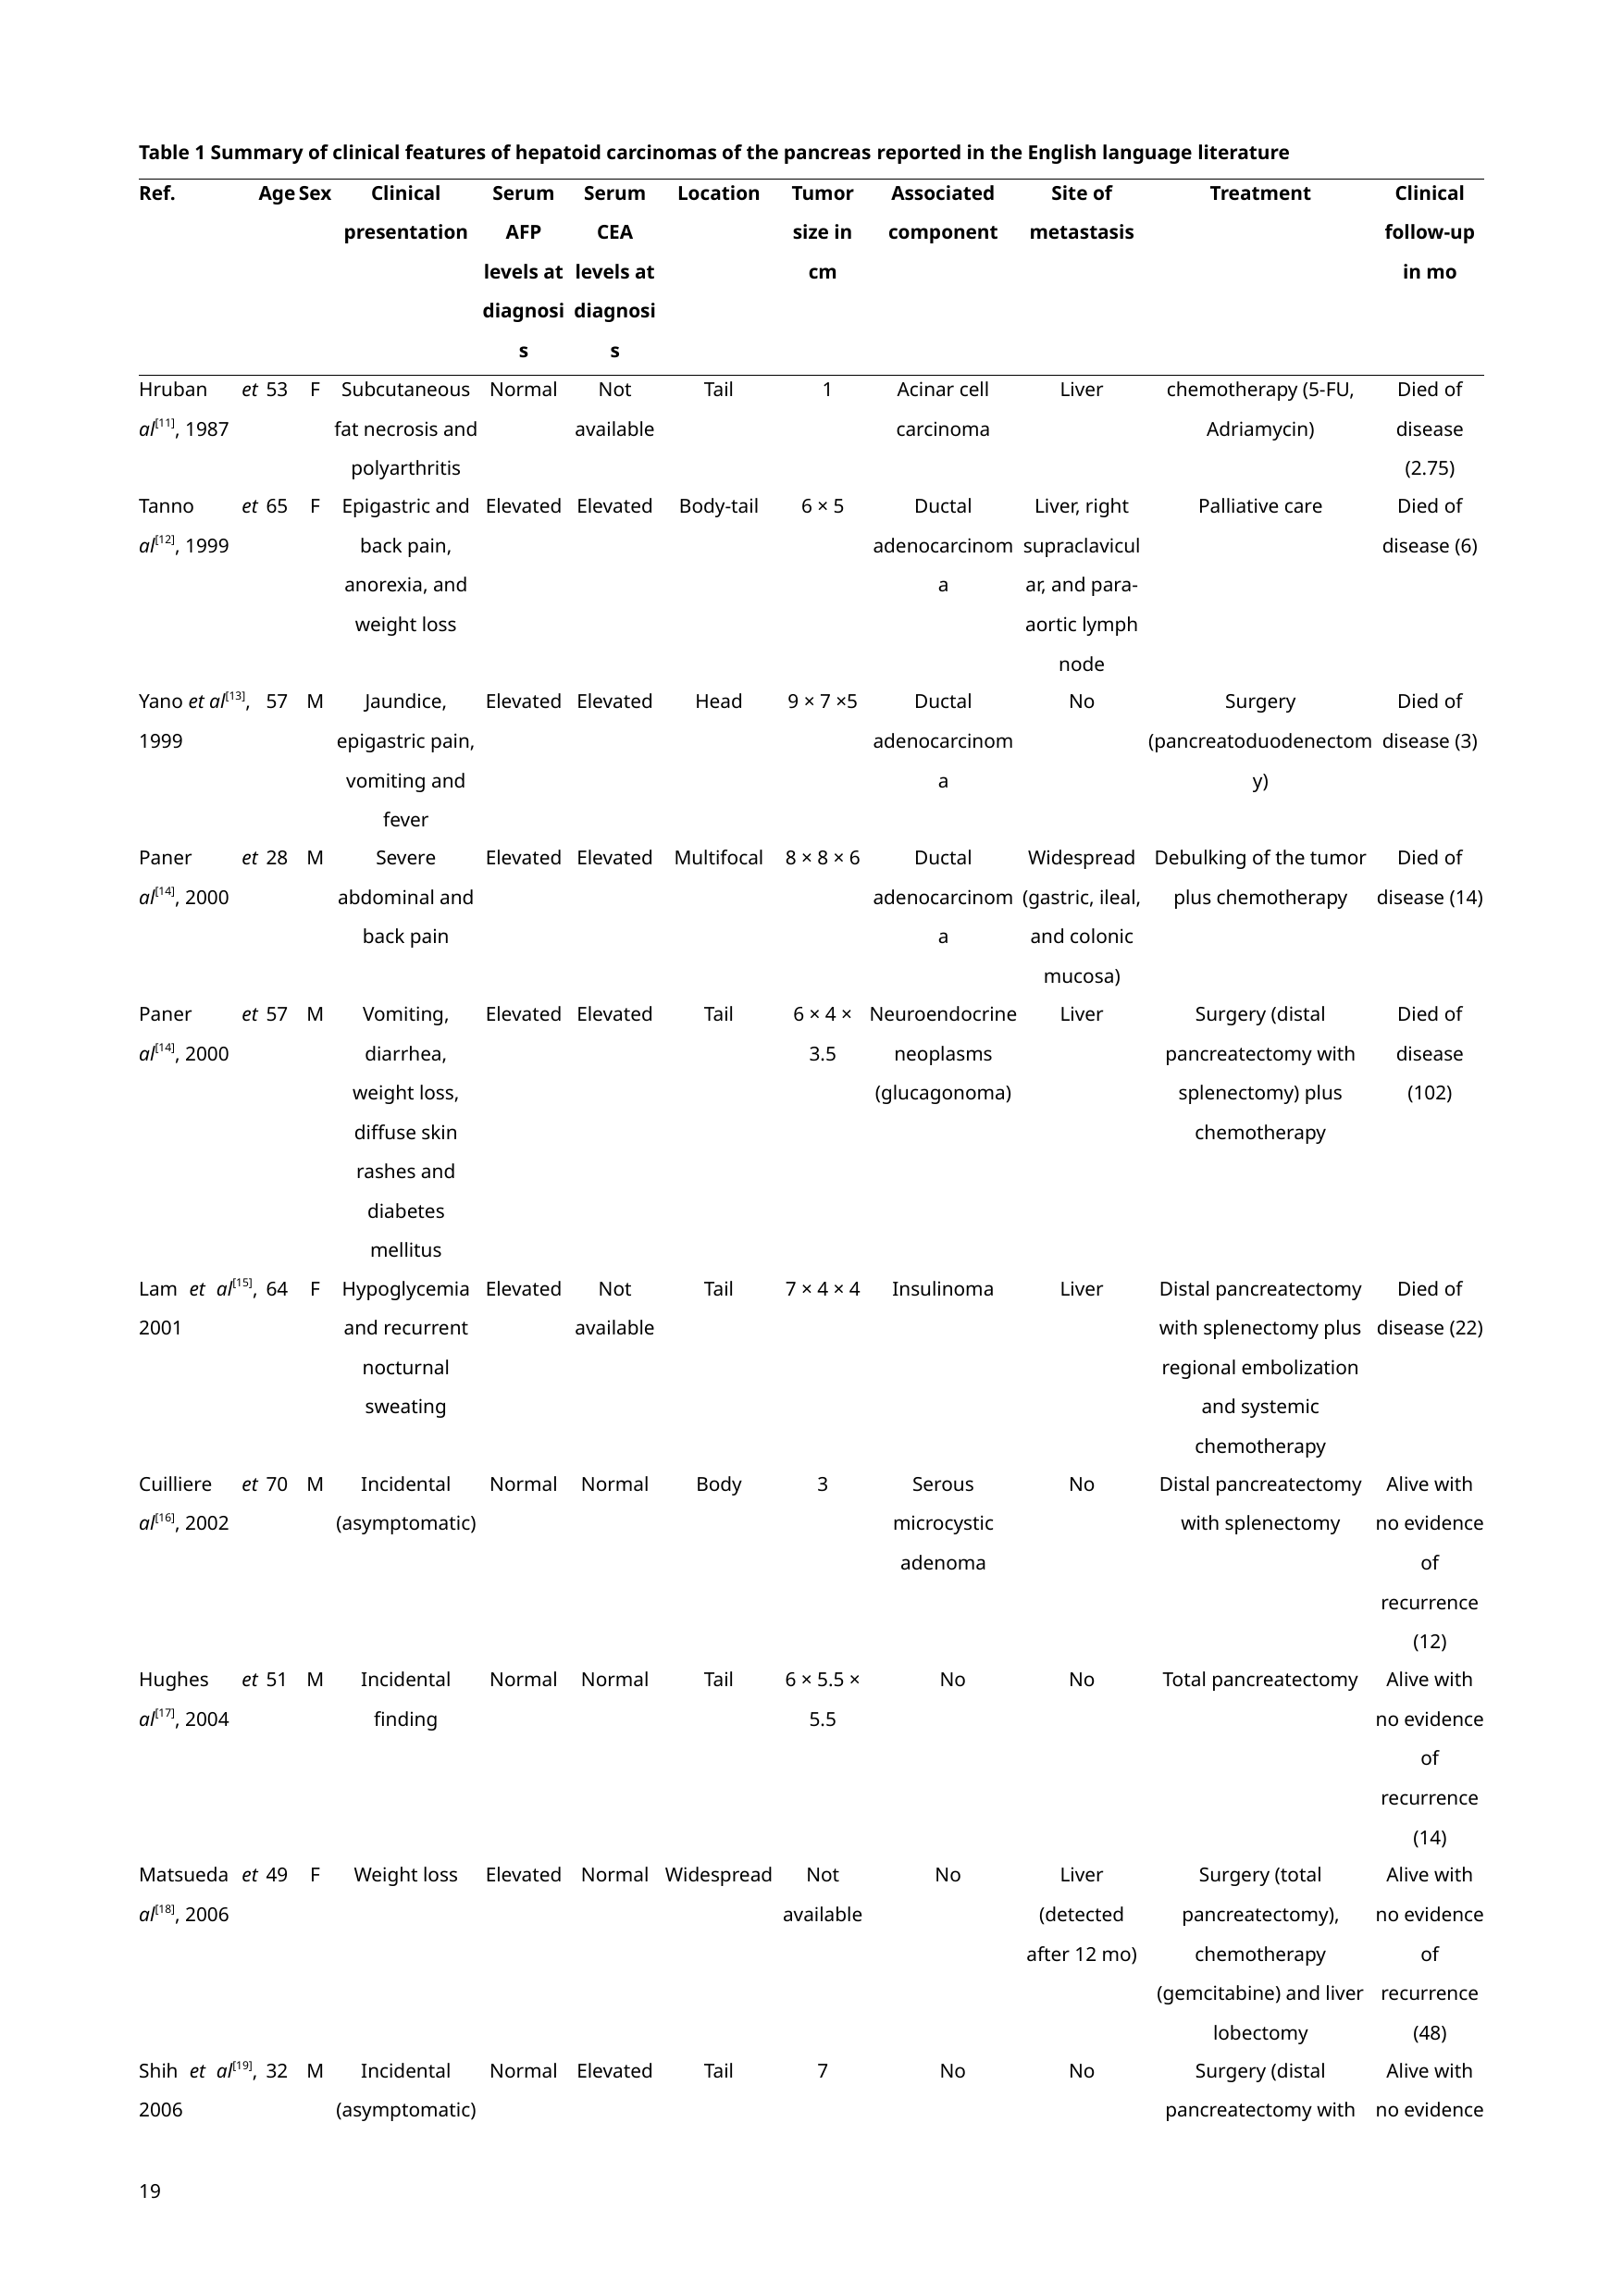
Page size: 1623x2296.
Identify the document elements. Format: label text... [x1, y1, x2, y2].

table_cell No [1018, 689, 1146, 844]
table_cell Ductal adenocarcinoma [868, 689, 1018, 844]
table_cell Died of disease (3) [1375, 689, 1484, 844]
table_cell Insulinoma [868, 1275, 1018, 1471]
table_cell Normal [569, 1862, 661, 2057]
table_cell Liver [1018, 1000, 1146, 1275]
table_cell Liver [1018, 376, 1146, 492]
table_cell F [296, 1862, 334, 2057]
table_cell Alive with no evidence of recurrence (14) [1375, 1666, 1484, 1862]
table_header Serum AFP levels at diagnosis [477, 180, 569, 375]
table_cell Liver (detected after 12 mo) [1018, 1862, 1146, 2057]
table_cell 1 [777, 376, 868, 492]
table_cell M [296, 1471, 334, 1666]
table_cell Surgery (total pancreatectomy), chemotherapy (gemcitabine) and liver lobectomy [1146, 1862, 1375, 2057]
table_cell Yano et al[13], 1999 [139, 689, 257, 844]
table_cell 57 [257, 1000, 296, 1275]
table_cell Serous microcystic adenoma [868, 1471, 1018, 1666]
table_cell Died of disease (14) [1375, 844, 1484, 1000]
table_cell Incidental (asymptomatic) [334, 1471, 477, 1666]
table_cell Distal pancreatectomy with splenectomy plus regional embolization and systemic chemotherapy [1146, 1275, 1375, 1471]
table_cell Acinar cell carcinoma [868, 376, 1018, 492]
table_cell Head [661, 689, 777, 844]
table_cell Died of disease (6) [1375, 492, 1484, 688]
table_header Tumor size in cm [777, 180, 868, 375]
table_cell Died of disease (22) [1375, 1275, 1484, 1471]
table_cell Debulking of the tumor plus chemotherapy [1146, 844, 1375, 1000]
table_cell Elevated [477, 689, 569, 844]
table_cell Tanno et al[12], 1999 [139, 492, 257, 688]
table_cell Distal pancreatectomy with splenectomy [1146, 1471, 1375, 1666]
table_cell No [868, 1862, 1018, 2057]
table_header Clinical presentation [334, 180, 477, 375]
table_cell Body-tail [661, 492, 777, 688]
table_cell No [1018, 2057, 1146, 2135]
table_header Treatment [1146, 180, 1375, 375]
table_cell Total pancreatectomy [1146, 1666, 1375, 1862]
table_cell Widespread [661, 1862, 777, 2057]
table_cell M [296, 689, 334, 844]
table_cell Neuroendocrine neoplasms (glucagonoma) [868, 1000, 1018, 1275]
table_cell Not available [569, 376, 661, 492]
table_cell Elevated [477, 492, 569, 688]
table_cell Hughes et al[17], 2004 [139, 1666, 257, 1862]
table_cell Hruban et al[11], 1987 [139, 376, 257, 492]
table_cell Elevated [477, 844, 569, 1000]
table_cell Elevated [477, 1275, 569, 1471]
table_cell Surgery (distal pancreatectomy with splenectomy) plus chemotherapy [1146, 1000, 1375, 1275]
table_cell Normal [569, 1471, 661, 1666]
table_header Associated component [868, 180, 1018, 375]
table_header Ref. [139, 180, 257, 375]
table_cell 6 × 5 [777, 492, 868, 688]
text Table 1 Summary of clinical features of hepatoid carcinomas of the pancreas reported in the English language literature [139, 139, 1484, 165]
table_header Age [257, 180, 296, 375]
table_cell Subcutaneous fat necrosis and polyarthritis [334, 376, 477, 492]
table_cell Liver, right supraclavicular, and para-aortic lymph node [1018, 492, 1146, 688]
table_cell 6 × 5.5 × 5.5 [777, 1666, 868, 1862]
table_cell 8 × 8 × 6 [777, 844, 868, 1000]
table_cell Palliative care [1146, 492, 1375, 688]
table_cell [334, 2057, 477, 2135]
table_cell Normal [477, 376, 569, 492]
table_cell Matsueda et al[18], 2006 [139, 1862, 257, 2057]
table_cell No [868, 1666, 1018, 1862]
table_cell Elevated [569, 1000, 661, 1275]
table_cell F [296, 492, 334, 688]
table_header Site of metastasis [1018, 180, 1146, 375]
table_cell Liver [1018, 1275, 1146, 1471]
table_cell Hypoglycemia and recurrent nocturnal sweating [334, 1275, 477, 1471]
table_cell Elevated [569, 689, 661, 844]
table_cell M [296, 1666, 334, 1862]
table_cell Incidental finding [334, 1666, 477, 1862]
table_cell 65 [257, 492, 296, 688]
table_cell 7 [777, 2057, 868, 2135]
table_cell Widespread (gastric, ileal, and colonic mucosa) [1018, 844, 1146, 1000]
table_cell Normal [569, 1666, 661, 1862]
table_cell 32 [257, 2057, 296, 2135]
table_cell Surgery (pancreatoduodenectomy) [1146, 689, 1375, 844]
table_cell Normal [477, 1471, 569, 1666]
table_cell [1146, 2057, 1375, 2135]
table_cell No [1018, 1666, 1146, 1862]
table_header Serum CEA levels at diagnosis [569, 180, 661, 375]
table_cell Tail [661, 1000, 777, 1275]
table_cell Elevated [569, 844, 661, 1000]
table_header Location [661, 180, 777, 375]
table_cell F [296, 376, 334, 492]
table_cell M [296, 844, 334, 1000]
table_cell 64 [257, 1275, 296, 1471]
table_cell Normal [477, 1666, 569, 1862]
table_cell 9 × 7 ×5 [777, 689, 868, 844]
table_cell 70 [257, 1471, 296, 1666]
table_cell Cuilliere et al[16], 2002 [139, 1471, 257, 1666]
table_cell 57 [257, 689, 296, 844]
table_cell 6 × 4 × 3.5 [777, 1000, 868, 1275]
table_cell Tail [661, 1666, 777, 1862]
table_cell M [296, 1000, 334, 1275]
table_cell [139, 2057, 257, 2135]
table_cell 53 [257, 376, 296, 492]
table_cell Elevated [569, 2057, 661, 2135]
table_cell Tail [661, 1275, 777, 1471]
table_cell Died of disease (2.75) [1375, 376, 1484, 492]
table_cell Tail [661, 2057, 777, 2135]
table_cell Not available [569, 1275, 661, 1471]
table_cell M [296, 2057, 334, 2135]
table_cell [1375, 2057, 1484, 2135]
table_cell Not available [777, 1862, 868, 2057]
table_cell Body [661, 1471, 777, 1666]
table_cell Alive with no evidence of recurrence (48) [1375, 1862, 1484, 2057]
table_cell Jaundice, epigastric pain, vomiting and fever [334, 689, 477, 844]
table_header Clinical follow-up in mo [1375, 180, 1484, 375]
table_cell Paner et al[14], 2000 [139, 844, 257, 1000]
table_header Sex [296, 180, 334, 375]
table_cell 28 [257, 844, 296, 1000]
table_cell Tail [661, 376, 777, 492]
table_cell Ductal adenocarcinoma [868, 844, 1018, 1000]
table_cell Epigastric and back pain, anorexia, and weight loss [334, 492, 477, 688]
table_cell Elevated [477, 1862, 569, 2057]
table_cell Vomiting, diarrhea, weight loss, diffuse skin rashes and diabetes mellitus [334, 1000, 477, 1275]
table_cell Paner et al[14], 2000 [139, 1000, 257, 1275]
table_cell 51 [257, 1666, 296, 1862]
table_cell Lam et al[15], 2001 [139, 1275, 257, 1471]
table_cell F [296, 1275, 334, 1471]
table_cell 49 [257, 1862, 296, 2057]
table_cell chemotherapy (5-FU, Adriamycin) [1146, 376, 1375, 492]
table_cell Normal [477, 2057, 569, 2135]
table_cell Ductal adenocarcinoma [868, 492, 1018, 688]
table_cell 3 [777, 1471, 868, 1666]
table_cell Alive with no evidence of recurrence (12) [1375, 1471, 1484, 1666]
table_cell No [1018, 1471, 1146, 1666]
table_cell Elevated [477, 1000, 569, 1275]
table_cell Elevated [569, 492, 661, 688]
table_cell 7 × 4 × 4 [777, 1275, 868, 1471]
table_cell Severe abdominal and back pain [334, 844, 477, 1000]
table_cell Weight loss [334, 1862, 477, 2057]
table_cell Died of disease (102) [1375, 1000, 1484, 1275]
table_cell No [868, 2057, 1018, 2135]
table_cell Multifocal [661, 844, 777, 1000]
